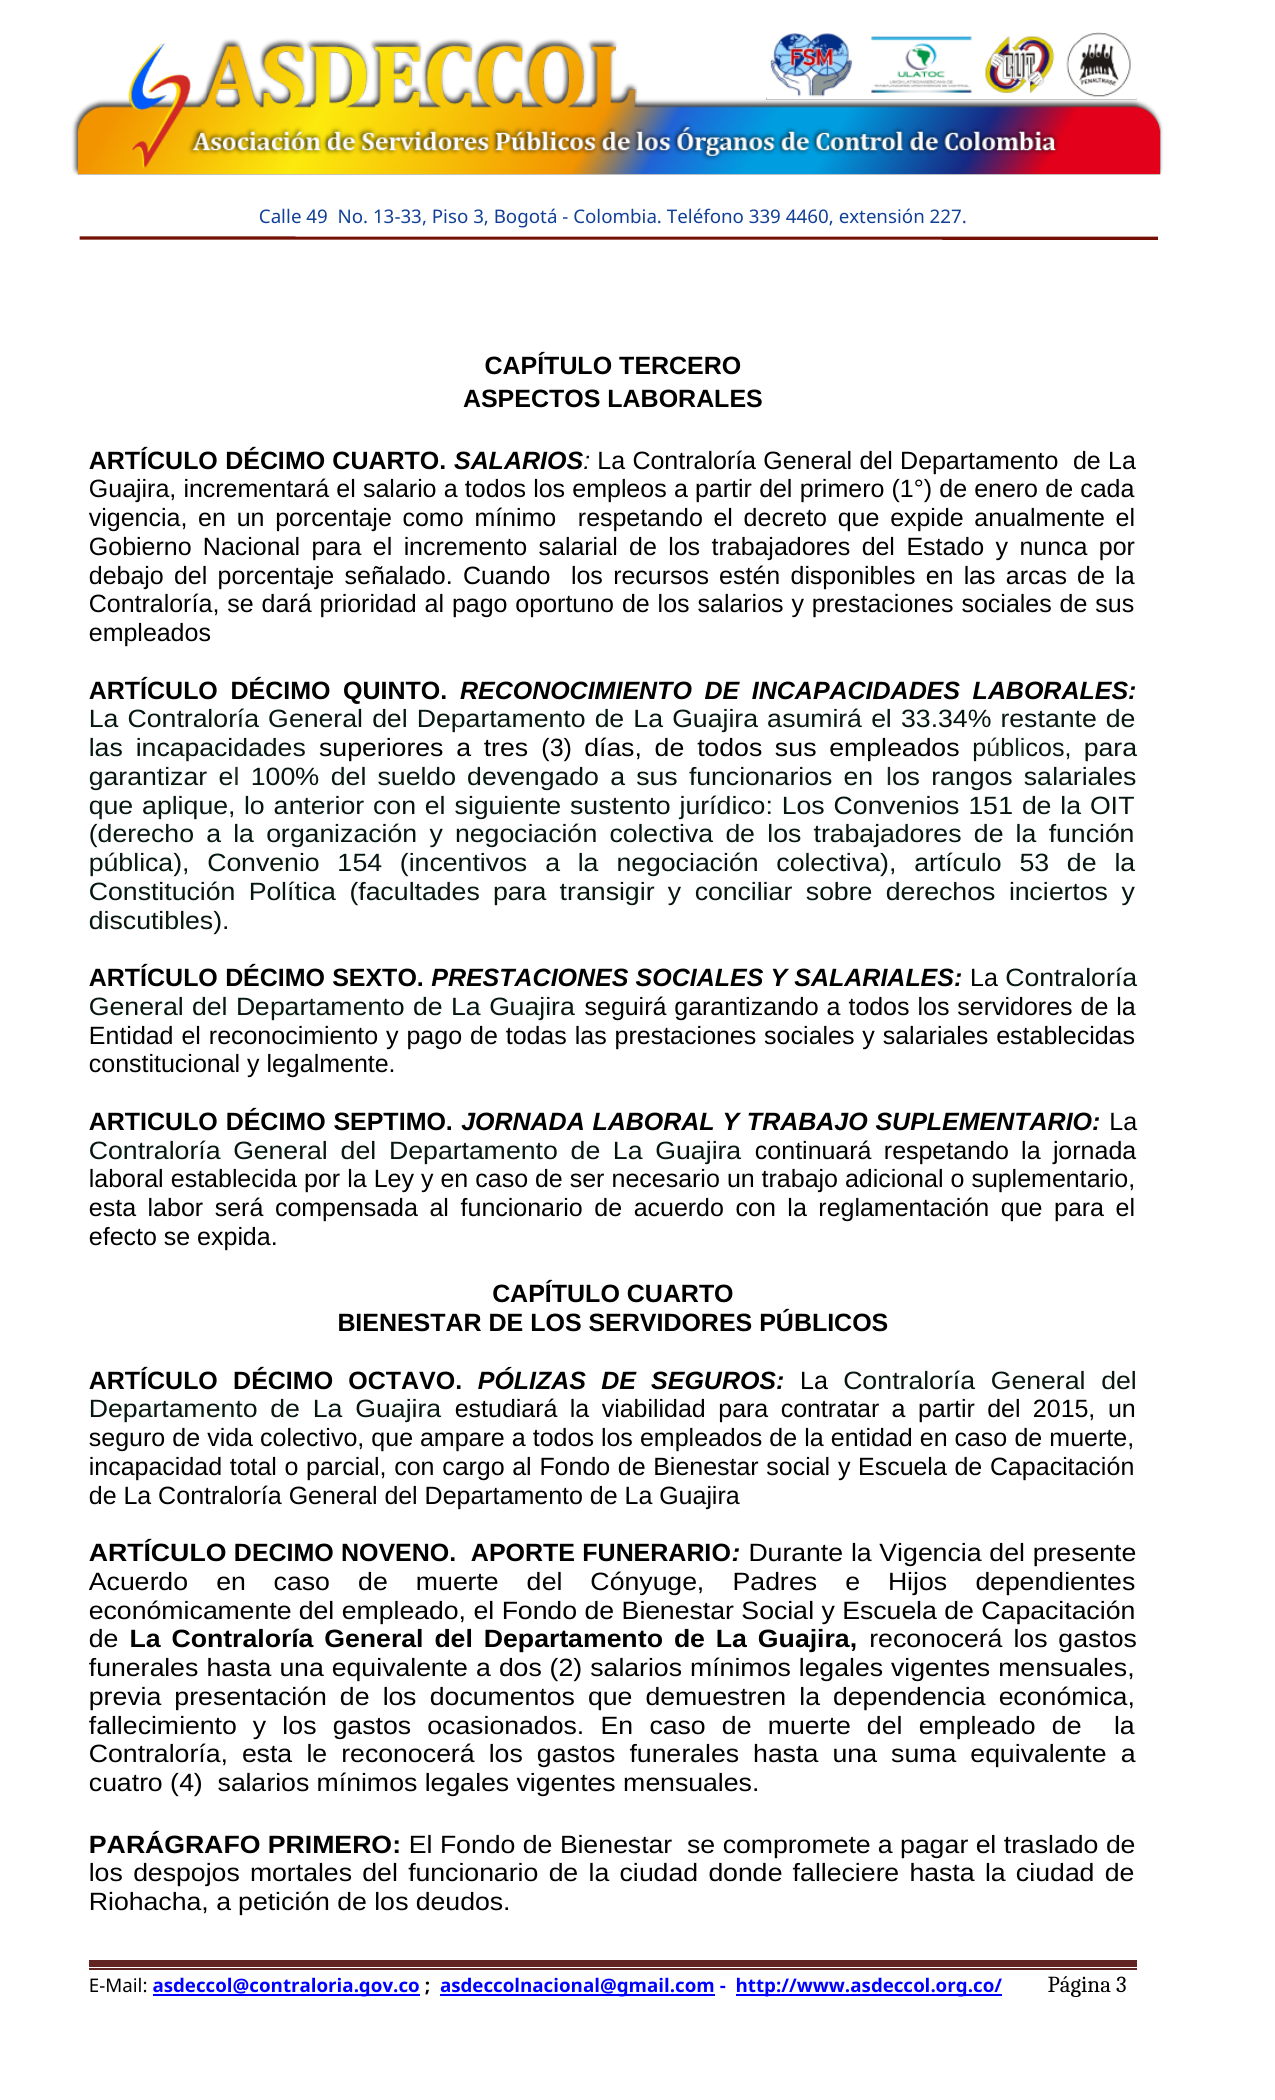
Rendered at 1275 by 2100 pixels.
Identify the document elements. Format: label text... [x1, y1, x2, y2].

picture [70, 31, 1166, 174]
picture [750, 138, 762, 150]
text ARTÍCULO DÉCIMO SEXTO. PRESTACIONES SOCIALES Y SALARIALES: La Contraloría General del Departamento de La Guajira seguirá garantizando a todos los servidores de la Entidad el reconocimiento y pago de todas las prestaciones sociales y salariales establecidas constitucional y legalmente. [89, 963, 1137, 1078]
text ARTICULO DÉCIMO SEPTIMO. JORNADA LABORAL Y TRABAJO SUPLEMENTARIO: La Contraloría General del Departamento de La Guajira continuará respetando la jornada laboral establecida por la Ley y en caso de ser necesario un trabajo adicional o suplementario, esta labor será compensada al funcionario de acuerdo con la reglamentación que para el efecto se expida. [89, 1107, 1137, 1251]
text ARTÍCULO DECIMO NOVENO. APORTE FUNERARIO: Durante la Vigencia del presente Acuerdo en caso de muerte del Cónyuge, Padres e Hijos dependientes económicamente del empleado, el Fondo de Bienestar Social y Escuela de Capacitación de La Contraloría General del Departamento de La Guajira, reconocerá los gastos funerales hasta una equivalente a dos (2) salarios mínimos legales vigentes mensuales, previa presentación de los documentos que demuestren la dependencia económica, fallecimiento y los gastos ocasionados. En caso de muerte del empleado de la Contraloría, esta le reconocerá los gastos funerales hasta una suma equivalente a cuatro (4) salarios mínimos legales vigentes mensuales. [89, 1538, 1137, 1797]
text ARTÍCULO DÉCIMO QUINTO. RECONOCIMIENTO DE INCAPACIDADES LABORALES: La Contraloría General del Departamento de La Guajira asumirá el 33.34% restante de las incapacidades superiores a tres (3) días, de todos sus empleados públicos, para garantizar el 100% del sueldo devengado a sus funcionarios en los rangos salariales que aplique, lo anterior con el siguiente sustento jurídico: Los Convenios 151 de la OIT (derecho a la organización y negociación colectiva de los trabajadores de la función pública), Convenio 154 (incentivos a la negociación colectiva), artículo 53 de la Constitución Política (facultades para transigir y conciliar sobre derechos inciertos y discutibles). [89, 676, 1137, 934]
text ARTÍCULO DÉCIMO CUARTO. SALARIOS: La Contraloría General del Departamento de La Guajira, incrementará el salario a todos los empleos a partir del primero (1°) de enero de cada vigencia, en un porcentaje como mínimo respetando el decreto que expide anualmente el Gobierno Nacional para el incremento salarial de los trabajadores del Estado y nunca por debajo del porcentaje señalado. Cuando los recursos estén disponibles en las arcas de la Contraloría, se dará prioridad al pago oportuno de los salarios y prestaciones sociales de sus empleados [89, 446, 1137, 647]
text CAPÍTULO TERCERO [89, 352, 1137, 380]
text PARÁGRAFO PRIMERO: El Fondo de Bienestar se compromete a pagar el traslado de los despojos mortales del funcionario de la ciudad donde falleciere hasta la ciudad de Riohacha, a petición de los deudos. [89, 1830, 1137, 1916]
text CAPÍTULO CUARTO [89, 1279, 1137, 1308]
text ASPECTOS LABORALES [89, 384, 1137, 413]
text BIENESTAR DE LOS SERVIDORES PÚBLICOS [89, 1308, 1137, 1337]
picture [831, 138, 843, 150]
picture [797, 138, 808, 150]
picture [817, 133, 829, 150]
text ARTÍCULO DÉCIMO OCTAVO. PÓLIZAS DE SEGUROS: La Contraloría General del Departamento de La Guajira estudiará la viabilidad para contratar a partir del 2015, un seguro de vida colectivo, que ampare a todos los empleados de la entidad en caso de muerte, incapacidad total o parcial, con cargo al Fondo de Bienestar social y Escuela de Capacitación de La Contraloría General del Departamento de La Guajira [89, 1366, 1137, 1509]
picture [764, 138, 774, 150]
picture [782, 132, 794, 150]
